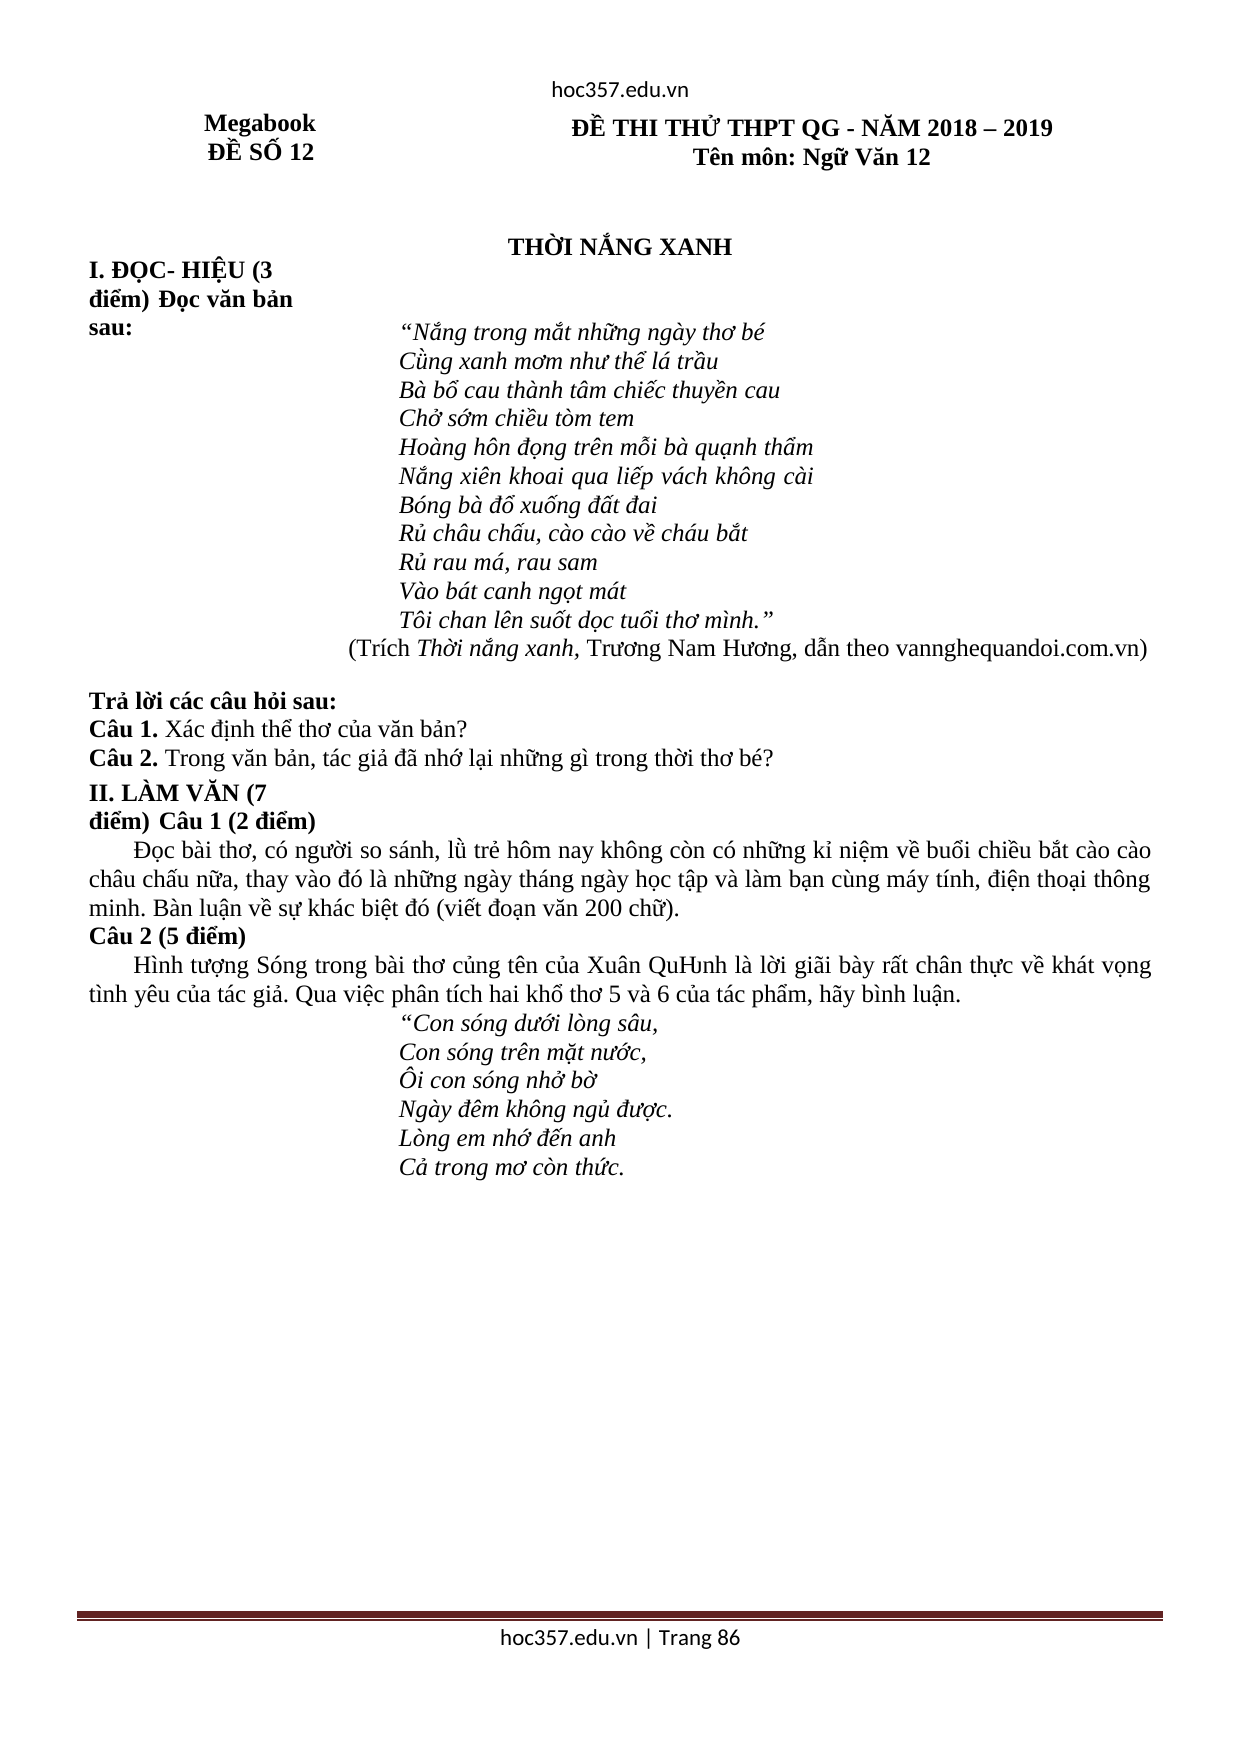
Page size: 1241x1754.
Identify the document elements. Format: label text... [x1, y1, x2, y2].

text Hình tượng Sóng trong bài thơ củng tên của Xuân QuǶnh là lời giãi bày rất chân thực về khát vọng tình yêu của tác giả. Qua việc phân tích hai khổ thơ 5 và 6 của tác phẩm, hãy bình luận. [89, 951, 1152, 1008]
text (Trích Thời nắng xanh, Trương Nam Hương, dẫn theo vannghequandoi.com.vn) [348, 633, 1163, 662]
text Bà bổ cau thành tâm chiếc thuyền cau Chở sớm chiều tòm tem [399, 375, 781, 432]
text Tên môn: Ngữ Văn 12 [508, 142, 1163, 171]
text Rủ châu chấu, cào cào về cháu bắt [399, 518, 1163, 547]
subtitle Câu 2 (5 điểm) [89, 922, 1163, 951]
text THỜI NẮNG XANH [508, 232, 1163, 261]
text Cả trong mơ còn thức. [399, 1152, 1163, 1181]
subtitle Megabook [204, 108, 339, 137]
text ĐỀ SỐ 12 [207, 137, 339, 166]
text Câu 2. Trong văn bản, tác giả đã nhớ lại những gì trong thời thơ bé? [89, 743, 1163, 772]
text I. ĐỌC- HIỆU (3 điểm) Đọc văn bản sau: [89, 255, 339, 341]
text “Con sóng dưới lòng sâu, Con sóng trên mặt nước, Ôi con sóng nhở bờ [399, 1008, 669, 1094]
text Trả lời các câu hỏi sau: [89, 686, 339, 715]
text Câu 1. Xác định thể thơ của văn bản? [89, 715, 1163, 743]
text Đọc bài thơ, có người so sánh, lǜ trẻ hôm nay không còn có những kỉ niệm về buổi chiều bắt cào cào châu chấu nữa, thay vào đó là những ngày tháng ngày học tập và làm bạn cùng máy tính, điện thoại thông minh. Bàn luận về sự khác biệt đó (viết đoạn văn 200 chữ). [89, 835, 1151, 921]
subtitle II. LÀM VĂN (7 điểm) Câu 1 (2 điểm) [89, 778, 334, 835]
text Ngày đêm không ngủ được. Lòng em nhớ đến anh [399, 1094, 722, 1152]
text Hoàng hôn đọng trên mỗi bà quạnh thẩm Nắng xiên khoai qua liếp vách không cài Bóng bà đổ xuống đất đai [399, 432, 814, 518]
text “Nắng trong mắt những ngày thơ bé Cǜng xanh mơm như thể lá trầu [399, 317, 817, 375]
text Tôi chan lên suốt dọc tuổi thơ mình.” [399, 605, 1163, 633]
text ĐỀ THI THỬ THPT QG - NĂM 2018 – 2019 [571, 113, 1163, 142]
text Rủ rau má, rau sam Vào bát canh ngọt mát [399, 547, 636, 605]
